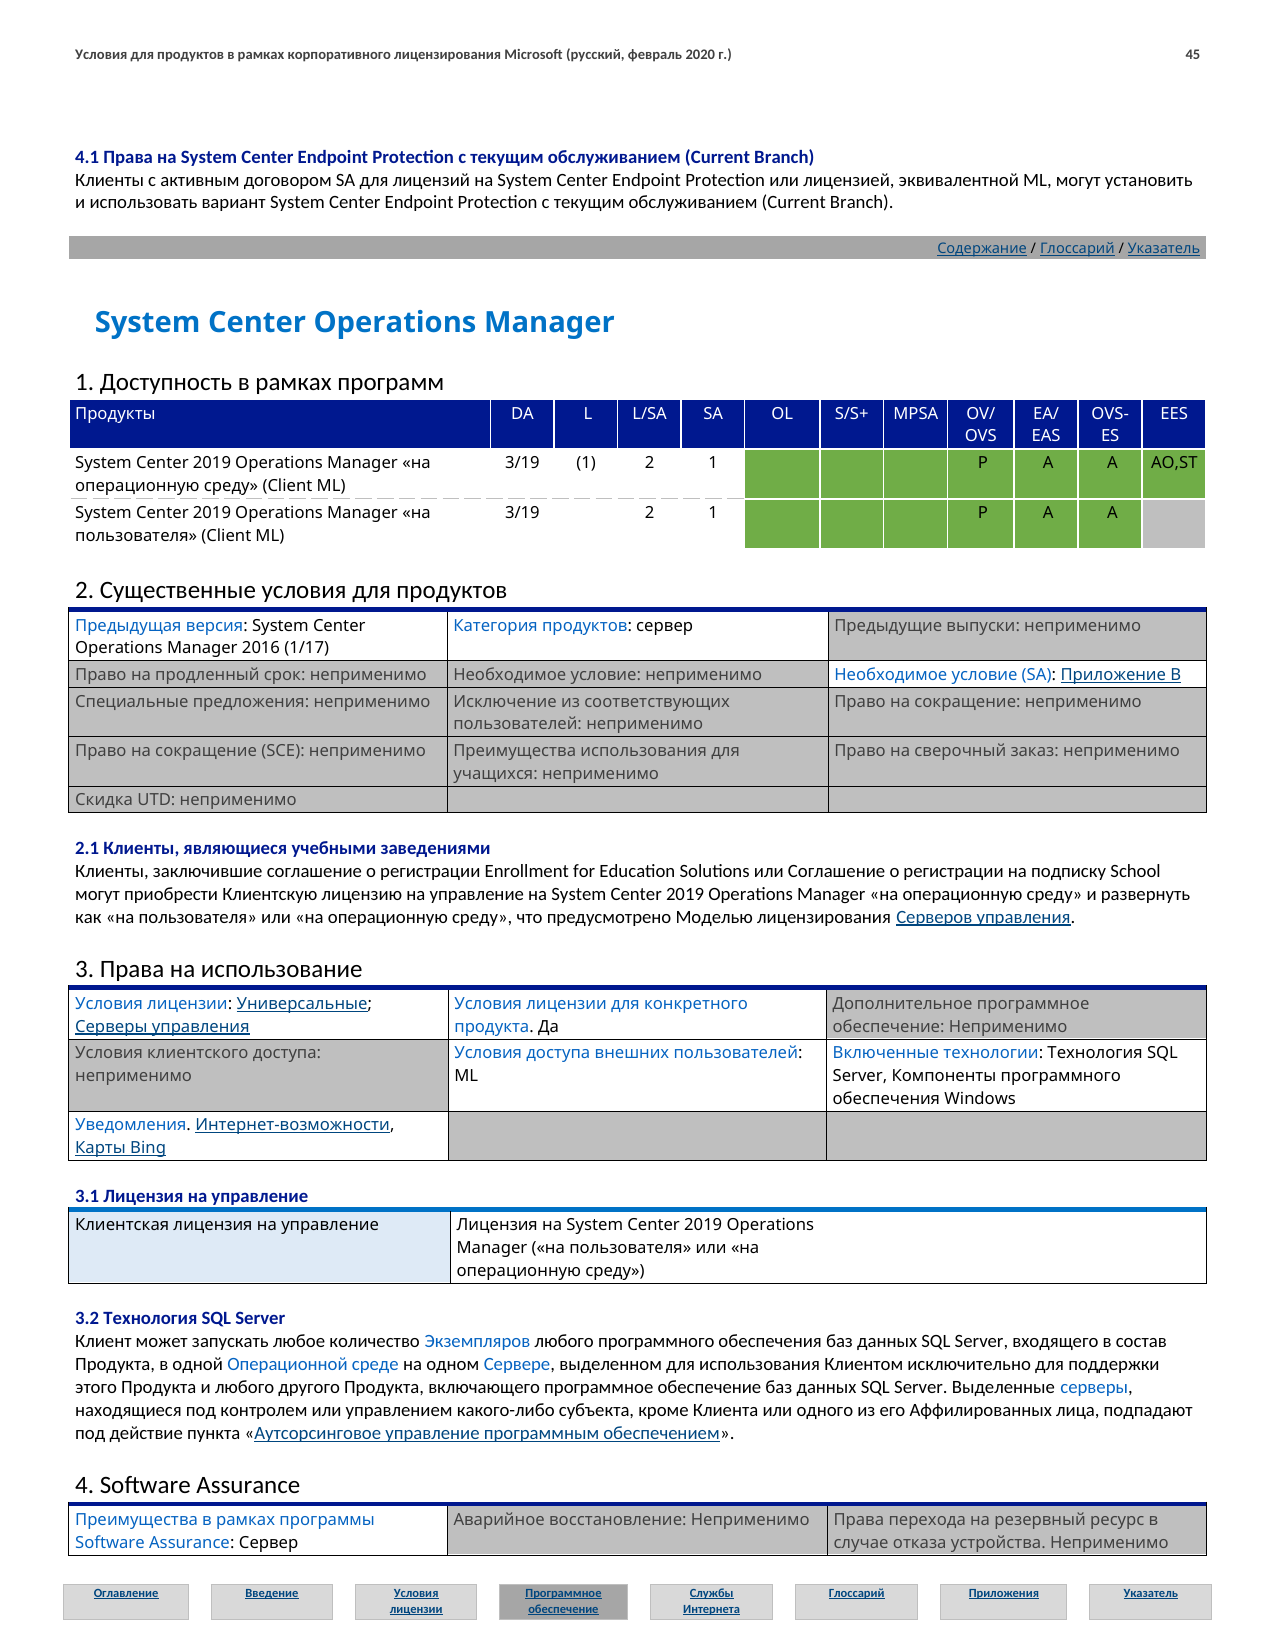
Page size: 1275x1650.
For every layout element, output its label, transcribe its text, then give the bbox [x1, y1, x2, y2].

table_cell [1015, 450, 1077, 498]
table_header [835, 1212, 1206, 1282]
list Клиент может запускать любое количество Экземпляров любого программного обеспечения баз данных SQL Server, входящего в состав Продукта, в одной Операционной среде на одном Сервере, выделенном для использования Клиентом исключительно для поддержки этого Продукта и любого другого Продукта, включающего программное обеспечение баз данных SQL Server. Выделенные серверы, находящиеся под контролем или управлением какого-либо субъекта, кроме Клиента или одного из его Аффилированных лица, подпадают под действие пункта «Аутсорсинговое управление программным обеспечением». [75, 1329, 1200, 1444]
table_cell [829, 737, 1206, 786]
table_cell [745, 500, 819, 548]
list Клиенты, заключившие соглашение о регистрации Enrollment for Education Solutions или Соглашение о регистрации на подписку School могут приобрести Клиентскую лицензию на управление на System Center 2019 Operations Manager «на операционную среду» и развернуть как «на пользователя» или «на операционную среду», что предусмотрено Моделью лицензирования Серверов управления. [75, 859, 1200, 928]
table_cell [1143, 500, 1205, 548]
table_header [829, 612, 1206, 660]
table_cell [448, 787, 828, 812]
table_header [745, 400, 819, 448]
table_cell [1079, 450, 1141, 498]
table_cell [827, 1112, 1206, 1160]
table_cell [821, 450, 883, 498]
subtitle System Center Operations Manager [75, 301, 1200, 341]
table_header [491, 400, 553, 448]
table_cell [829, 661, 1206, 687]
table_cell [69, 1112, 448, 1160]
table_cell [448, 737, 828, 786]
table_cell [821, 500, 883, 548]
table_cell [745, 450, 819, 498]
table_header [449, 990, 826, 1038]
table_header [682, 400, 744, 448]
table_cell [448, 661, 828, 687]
list 1. Доступность в рамках программ [75, 366, 1200, 396]
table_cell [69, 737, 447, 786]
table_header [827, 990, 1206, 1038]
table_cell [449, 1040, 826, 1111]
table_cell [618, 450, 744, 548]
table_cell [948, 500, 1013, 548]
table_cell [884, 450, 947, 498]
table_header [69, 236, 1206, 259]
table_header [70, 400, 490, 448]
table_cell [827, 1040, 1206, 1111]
list Клиенты с активным договором SA для лицензий на System Center Endpoint Protection или лицензией, эквивалентной ML, могут установить и использовать вариант System Center Endpoint Protection с текущим обслуживанием (Current Branch). [75, 168, 1200, 213]
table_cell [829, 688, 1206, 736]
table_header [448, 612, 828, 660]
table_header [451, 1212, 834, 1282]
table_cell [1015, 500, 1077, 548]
subtitle 3.1 Лицензия на управление [75, 1184, 1200, 1207]
list 2. Существенные условия для продуктов [75, 574, 1200, 605]
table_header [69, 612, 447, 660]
subtitle 2.1 Клиенты, являющиеся учебными заведениями [75, 836, 1200, 859]
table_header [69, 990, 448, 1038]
subtitle 4.1 Права на System Center Endpoint Protection с текущим обслуживанием (Current Branch) [75, 145, 1200, 168]
subtitle 3.2 Технология SQL Server [75, 1306, 1200, 1329]
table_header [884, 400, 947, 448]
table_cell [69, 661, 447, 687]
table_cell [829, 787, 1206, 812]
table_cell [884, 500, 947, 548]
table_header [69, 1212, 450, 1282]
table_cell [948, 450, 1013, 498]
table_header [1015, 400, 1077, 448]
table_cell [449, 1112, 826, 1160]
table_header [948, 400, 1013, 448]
list 3. Права на использование [75, 953, 1200, 983]
list 4. Software Assurance [75, 1469, 1200, 1499]
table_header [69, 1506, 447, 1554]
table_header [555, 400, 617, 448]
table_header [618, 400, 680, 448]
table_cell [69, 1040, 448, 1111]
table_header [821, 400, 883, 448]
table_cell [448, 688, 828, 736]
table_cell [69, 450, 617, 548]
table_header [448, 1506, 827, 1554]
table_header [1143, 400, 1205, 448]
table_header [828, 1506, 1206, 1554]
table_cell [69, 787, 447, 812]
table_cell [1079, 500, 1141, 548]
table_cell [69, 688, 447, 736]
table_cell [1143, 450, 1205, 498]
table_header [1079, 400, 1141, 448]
